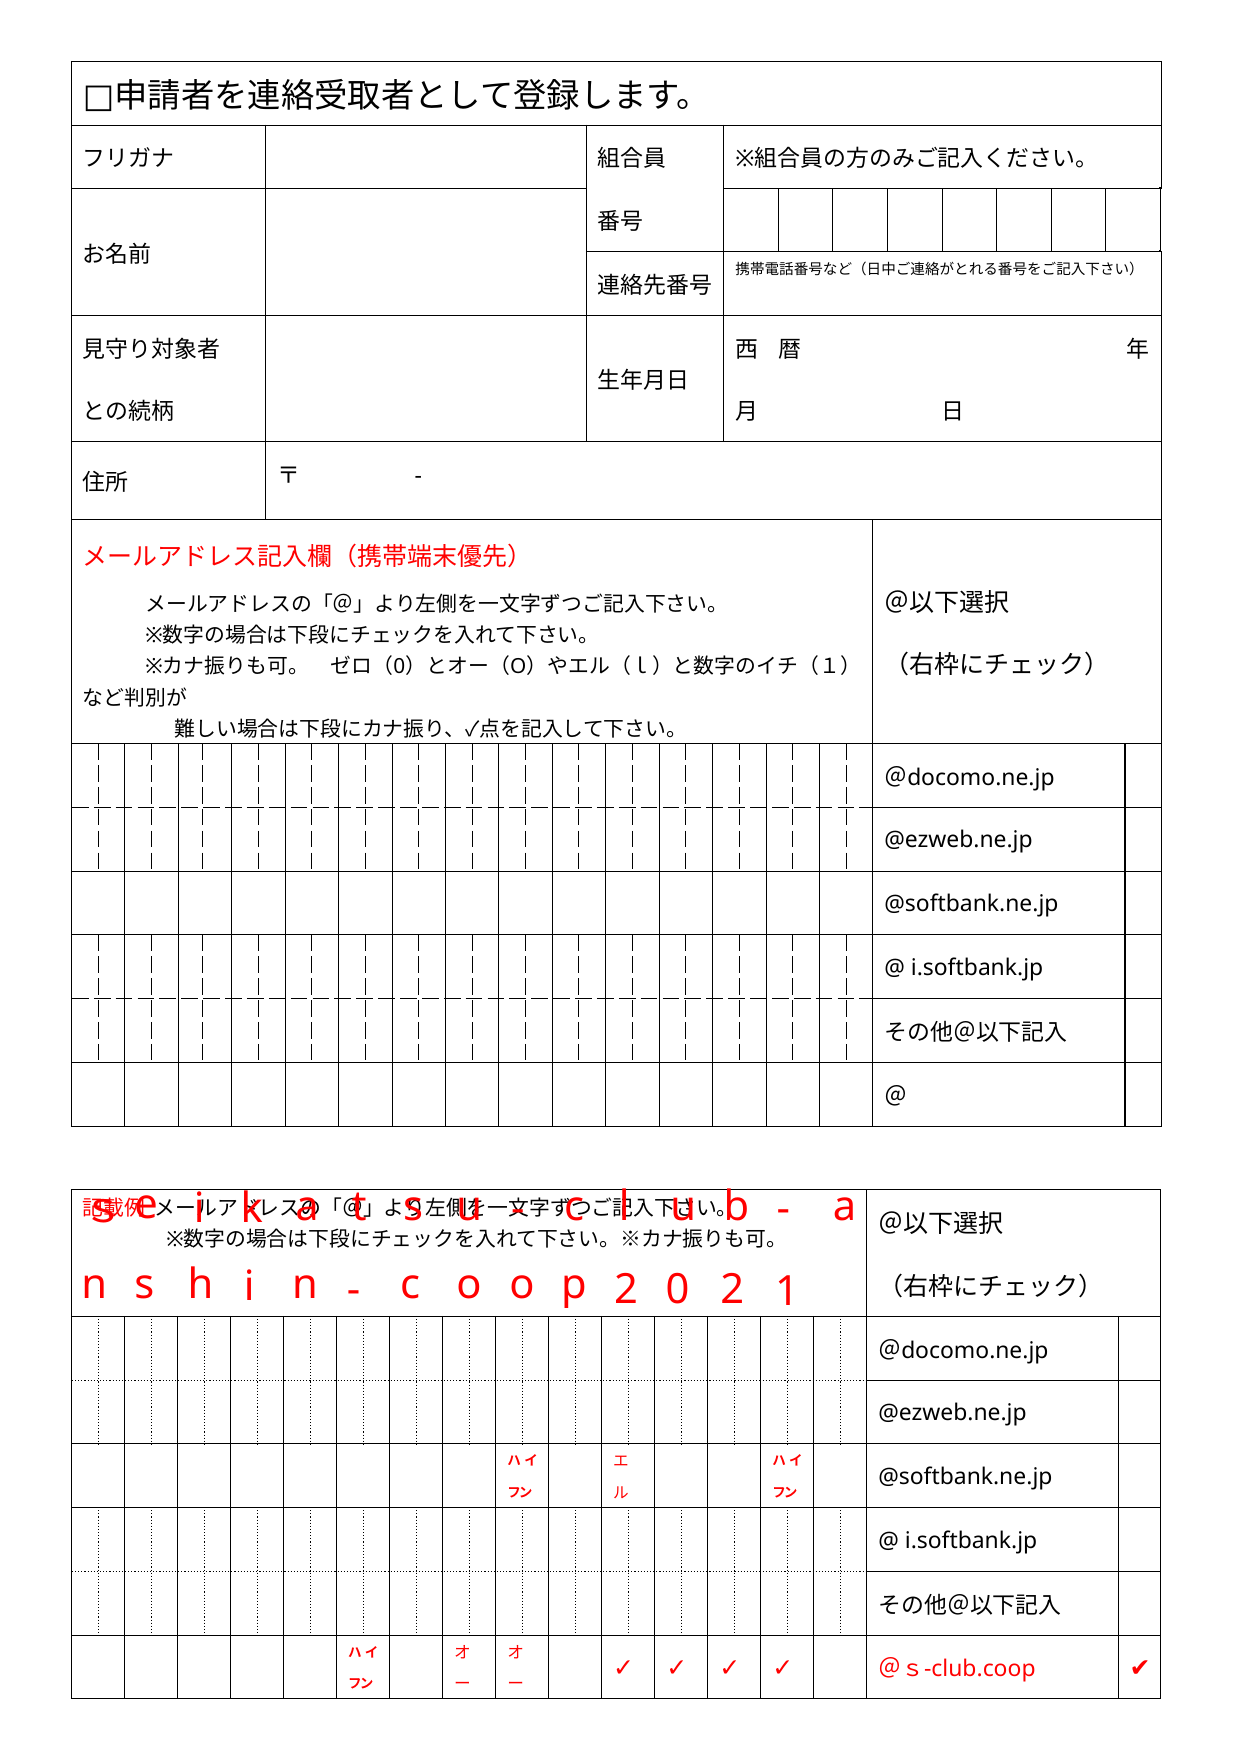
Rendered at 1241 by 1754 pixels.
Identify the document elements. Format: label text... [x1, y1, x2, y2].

table_cell [602, 1508, 628, 1571]
table_cell [472, 807, 498, 871]
table_cell [125, 1380, 151, 1443]
table_cell [179, 807, 203, 871]
table_cell [814, 1317, 840, 1379]
table_cell [390, 1317, 416, 1379]
table_cell [419, 744, 445, 807]
table_cell [258, 935, 285, 998]
table_cell [310, 1317, 336, 1379]
table_cell [416, 1317, 442, 1379]
table_cell [390, 1444, 442, 1507]
table_cell [443, 1317, 469, 1379]
table_cell [814, 1380, 840, 1443]
table_cell [365, 744, 392, 807]
table_cell [660, 744, 686, 807]
table_cell [579, 744, 605, 807]
table_cell [602, 1571, 628, 1634]
table_cell 〒 - [266, 442, 1161, 519]
table_cell ＠ [873, 1063, 1124, 1126]
table_cell [179, 1063, 231, 1126]
table_cell [363, 1508, 389, 1571]
table_cell [258, 998, 285, 1062]
table_cell [553, 935, 579, 998]
table_cell [310, 1571, 336, 1634]
table_cell [820, 872, 872, 934]
table_cell [499, 872, 552, 934]
table_cell [734, 1317, 760, 1379]
table_cell [390, 1380, 416, 1443]
table_cell [681, 1317, 707, 1379]
table_cell [628, 1380, 654, 1443]
table_cell [339, 807, 365, 871]
table_cell [286, 1063, 338, 1126]
table_cell [655, 1444, 707, 1507]
table_cell @ i.softbank.jp [873, 935, 1124, 998]
table_cell [178, 1571, 204, 1634]
table_cell [363, 1317, 389, 1379]
table_cell [266, 316, 586, 441]
table_cell [284, 1317, 310, 1379]
table_cell [286, 807, 312, 871]
table_cell [628, 1508, 654, 1571]
table_cell [681, 1380, 707, 1443]
table_cell [1119, 1317, 1160, 1379]
table_cell オー [443, 1636, 495, 1698]
table_cell [628, 1571, 654, 1634]
table_cell [1126, 808, 1161, 871]
table_cell [393, 998, 418, 1062]
table_cell [204, 1380, 230, 1443]
table_cell [151, 935, 178, 998]
table_cell [125, 1636, 177, 1698]
table_cell [779, 189, 832, 251]
table_cell [469, 1508, 495, 1571]
table_cell [814, 1508, 840, 1571]
table_cell [606, 1063, 659, 1126]
table_cell [767, 807, 793, 871]
table_cell [628, 1317, 654, 1379]
table_cell [793, 807, 819, 871]
table_cell [660, 998, 686, 1062]
table_cell [125, 1571, 151, 1634]
table_cell [446, 1063, 498, 1126]
table_cell [793, 998, 819, 1062]
table_cell [393, 807, 418, 871]
table_cell [286, 872, 338, 934]
table_cell [888, 189, 942, 251]
table_cell [232, 935, 258, 998]
table_cell [525, 935, 552, 998]
table_cell [232, 744, 258, 807]
table_cell [72, 1508, 98, 1571]
table_cell ✓ [655, 1636, 707, 1698]
table_cell [446, 744, 472, 807]
table_cell [257, 1508, 283, 1571]
table_cell [1126, 935, 1161, 998]
table_cell [1119, 1572, 1160, 1634]
table_cell [151, 744, 178, 807]
table_cell [713, 744, 739, 807]
table_cell [125, 998, 151, 1062]
table_cell [820, 998, 846, 1062]
table_cell [443, 1571, 469, 1634]
table_cell [793, 744, 819, 807]
table_cell [602, 1317, 628, 1379]
table_cell [179, 744, 203, 807]
table_cell [708, 1444, 760, 1507]
table_cell [472, 998, 498, 1062]
table_cell [416, 1508, 442, 1571]
table_cell [266, 126, 586, 188]
table_cell [499, 1063, 552, 1126]
table_cell [1052, 189, 1105, 251]
table_cell [446, 872, 498, 934]
table_cell [232, 998, 258, 1062]
table_cell [393, 1063, 445, 1126]
table_cell [258, 744, 285, 807]
table_cell [179, 935, 203, 998]
table_cell [98, 744, 124, 807]
table_cell [713, 872, 766, 934]
table_cell [203, 935, 231, 998]
table_cell [1126, 872, 1161, 934]
table_cell [761, 1571, 787, 1634]
table_cell [419, 998, 445, 1062]
table_cell [179, 998, 203, 1062]
table_cell [632, 807, 659, 871]
table_cell [469, 1571, 495, 1634]
table_cell @ i.softbank.jp [867, 1508, 1118, 1571]
table_cell [179, 872, 231, 934]
table_cell [72, 935, 98, 998]
table_cell [125, 807, 151, 871]
table_cell ＠docomo.ne.jp [873, 744, 1124, 807]
table_cell [178, 1380, 204, 1443]
table_cell [98, 935, 124, 998]
table_cell [312, 935, 338, 998]
table_cell [363, 1380, 389, 1443]
table_cell 組合員 番号 [587, 126, 723, 251]
table_cell [522, 1508, 548, 1571]
table_cell [339, 872, 392, 934]
table_cell [284, 1571, 310, 1634]
table_cell [575, 1317, 601, 1379]
table_cell [365, 935, 392, 998]
table_cell 西暦 年 月 日 [724, 316, 1161, 441]
table_cell [365, 998, 392, 1062]
table_cell [761, 1317, 787, 1379]
table_cell [846, 807, 872, 871]
table_cell [579, 935, 605, 998]
table_cell [525, 807, 552, 871]
table_cell ハイフン [337, 1636, 389, 1698]
table_cell [820, 935, 846, 998]
table_header ＠以下選択 （右枠にチェック） [867, 1190, 1160, 1316]
table_cell [469, 1380, 495, 1443]
table_cell [178, 1444, 230, 1507]
table_cell ハイフン [761, 1444, 813, 1507]
table_cell [446, 807, 472, 871]
table_cell [787, 1317, 813, 1379]
table_cell [337, 1571, 363, 1634]
table_cell [549, 1317, 575, 1379]
table_cell [499, 744, 525, 807]
table_cell [125, 744, 151, 807]
table_cell [767, 998, 793, 1062]
table_cell メールアドレス記入欄（携帯端末優先） メールアドレスの「＠」より左側を一文字ずつご記入下さい。 ※数字の場合は下段にチェックを入れて下さい。 ※カナ振りも可。 ゼロ（0）とオー（O）やエル（ｌ）と数字のイチ（１）など判別が 難しい場合は下段にカナ振り、✓点を記入して下さい。 [72, 520, 872, 743]
table_cell [499, 935, 525, 998]
table_cell [72, 1636, 124, 1698]
table_cell [660, 807, 686, 871]
table_cell [72, 872, 124, 934]
table_cell [231, 1380, 257, 1443]
table_cell [310, 1508, 336, 1571]
table_cell [549, 1380, 575, 1443]
table_cell [787, 1380, 813, 1443]
table_cell [339, 998, 365, 1062]
table_cell [284, 1636, 336, 1698]
table_cell [686, 998, 712, 1062]
table_cell @ezweb.ne.jp [873, 808, 1124, 871]
table_cell [312, 807, 338, 871]
table_cell [365, 807, 392, 871]
table_cell [632, 935, 659, 998]
table_cell お名前 [72, 189, 265, 315]
table_cell 連絡先番号 [587, 252, 723, 315]
table_cell ＠ｓ-club.coop [867, 1636, 1118, 1698]
table_cell 生年月日 [587, 316, 723, 441]
table_cell [713, 998, 739, 1062]
table_cell [846, 935, 872, 998]
table_cell [655, 1508, 681, 1571]
table_cell [549, 1636, 601, 1698]
table_cell [266, 189, 586, 315]
table_cell [525, 998, 552, 1062]
table_cell [203, 744, 231, 807]
table_cell [686, 744, 712, 807]
table_cell [98, 998, 124, 1062]
table_cell [232, 807, 258, 871]
table_cell [739, 998, 766, 1062]
table_cell [151, 1508, 177, 1571]
table_cell [419, 807, 445, 871]
table_cell [708, 1508, 734, 1571]
table_cell [767, 872, 819, 934]
table_cell [151, 998, 178, 1062]
table_cell ＠docomo.ne.jp [867, 1317, 1118, 1379]
table_cell エル [602, 1444, 654, 1507]
table_cell [257, 1571, 283, 1634]
table_cell [393, 744, 418, 807]
table_cell [151, 1571, 177, 1634]
table_cell [125, 935, 151, 998]
table_cell [820, 744, 846, 807]
table_cell [549, 1571, 575, 1634]
table_cell [151, 1380, 177, 1443]
table_cell [681, 1571, 707, 1634]
table_cell @ezweb.ne.jp [867, 1381, 1118, 1443]
table_cell [553, 998, 579, 1062]
table_cell [390, 1636, 442, 1698]
table_cell [98, 1380, 124, 1443]
table_cell [72, 807, 98, 871]
table_cell ✓ [602, 1636, 654, 1698]
table_cell [204, 1317, 230, 1379]
table_cell [204, 1508, 230, 1571]
table_cell [469, 1317, 495, 1379]
table_cell [203, 807, 231, 871]
table_cell [1119, 1444, 1160, 1507]
table_cell [339, 1063, 392, 1126]
table_cell [1126, 1063, 1161, 1126]
table_cell [553, 872, 605, 934]
table_cell [337, 1380, 363, 1443]
table_cell [72, 744, 98, 807]
table_cell [840, 1571, 866, 1634]
table_cell [724, 189, 778, 251]
table_cell [231, 1636, 283, 1698]
table_cell [522, 1571, 548, 1634]
table_cell [1126, 744, 1161, 807]
table_cell [496, 1508, 522, 1571]
table_cell [231, 1508, 257, 1571]
table_cell [390, 1571, 416, 1634]
table_cell [337, 1317, 363, 1379]
table_cell [178, 1636, 230, 1698]
table_cell [419, 935, 445, 998]
table_cell [1106, 189, 1160, 251]
table_cell オー [496, 1636, 548, 1698]
table_cell [575, 1508, 601, 1571]
table_cell [739, 935, 766, 998]
table_cell [232, 1063, 285, 1126]
table_cell [840, 1508, 866, 1571]
table_cell [98, 1317, 124, 1379]
table_cell [443, 1380, 469, 1443]
table_cell [178, 1317, 204, 1379]
table_cell その他＠以下記入 [873, 999, 1124, 1062]
table_cell [1126, 999, 1161, 1062]
table_cell [767, 935, 793, 998]
table_cell [231, 1571, 257, 1634]
table_cell 携帯電話番号など（日中ご連絡がとれる番号をご記入下さい） [724, 252, 1161, 315]
table_cell [72, 1571, 98, 1634]
table_cell [125, 1063, 178, 1126]
table_cell [393, 872, 445, 934]
table_cell [734, 1571, 760, 1634]
table_cell [443, 1444, 495, 1507]
table_cell [606, 744, 632, 807]
table_cell [125, 1444, 177, 1507]
table_cell [761, 1508, 787, 1571]
table_cell [846, 998, 872, 1062]
table_cell [337, 1444, 389, 1507]
table_cell [655, 1380, 681, 1443]
table_cell [312, 998, 338, 1062]
table_cell [606, 935, 632, 998]
table_cell [708, 1317, 734, 1379]
table_cell [231, 1444, 283, 1507]
table_cell [363, 1571, 389, 1634]
table_cell [72, 1380, 98, 1443]
table_cell ✔ [1119, 1636, 1160, 1698]
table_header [72, 62, 1161, 124]
table_cell [846, 744, 872, 807]
table_cell [337, 1508, 363, 1571]
table_cell [339, 744, 365, 807]
table_cell [787, 1571, 813, 1634]
table_cell [125, 1508, 151, 1571]
table_cell [713, 807, 739, 871]
table_header 記載例 メールアドレスの「＠」より左側を一文字ずつご記入下さい。 ※数字の場合は下段にチェックを入れて下さい。※カナ振りも可。 [72, 1190, 866, 1316]
table_cell [499, 998, 525, 1062]
table_cell @softbank.ne.jp [873, 872, 1124, 934]
table_cell [443, 1508, 469, 1571]
table_cell [472, 744, 498, 807]
table_cell [416, 1380, 442, 1443]
table_cell フリガナ [72, 126, 265, 188]
table_cell [72, 1444, 124, 1507]
table_cell [125, 872, 178, 934]
table_cell [1119, 1508, 1160, 1571]
table_cell [606, 998, 632, 1062]
table_cell [286, 935, 312, 998]
table_cell [686, 935, 712, 998]
table_cell [284, 1508, 310, 1571]
table_cell [258, 807, 285, 871]
table_cell [840, 1380, 866, 1443]
table_cell [1119, 1381, 1160, 1443]
table_cell 見守り対象者 との続柄 [72, 316, 265, 441]
table_cell [767, 1063, 819, 1126]
table_cell [496, 1380, 522, 1443]
table_cell [72, 1063, 124, 1126]
table_cell [525, 744, 552, 807]
table_cell [997, 189, 1051, 251]
table_cell [416, 1571, 442, 1634]
table_cell [787, 1508, 813, 1571]
table_cell [203, 998, 231, 1062]
table_cell [284, 1380, 310, 1443]
table_cell [125, 1317, 151, 1379]
table_cell [606, 807, 632, 871]
table_cell [767, 744, 793, 807]
table_cell [98, 1508, 124, 1571]
table_cell [840, 1317, 866, 1379]
table_cell [814, 1444, 866, 1507]
table_cell [713, 935, 739, 998]
table_cell [761, 1380, 787, 1443]
table_cell [151, 807, 178, 871]
table_cell [814, 1636, 866, 1698]
table_cell [632, 998, 659, 1062]
table_cell [257, 1380, 283, 1443]
table_cell [814, 1571, 840, 1634]
table_cell [310, 1380, 336, 1443]
table_cell [632, 744, 659, 807]
table_cell [734, 1508, 760, 1571]
table_cell [686, 807, 712, 871]
table_cell [98, 1571, 124, 1634]
table_cell [286, 998, 312, 1062]
table_cell その他＠以下記入 [867, 1572, 1118, 1634]
table_cell [72, 998, 98, 1062]
table_cell [390, 1508, 416, 1571]
table_cell [579, 807, 605, 871]
table_cell ✓ [761, 1636, 813, 1698]
table_cell [522, 1380, 548, 1443]
table_cell [655, 1571, 681, 1634]
table_cell [708, 1380, 734, 1443]
table_cell [446, 935, 472, 998]
table_cell 住所 [72, 442, 265, 519]
table_cell [232, 872, 285, 934]
table_cell [655, 1317, 681, 1379]
table_cell [393, 935, 418, 998]
table_cell [553, 1063, 605, 1126]
table_cell ＠以下選択 （右枠にチェック） [873, 520, 1161, 743]
table_cell [257, 1317, 283, 1379]
table_cell [549, 1444, 601, 1507]
table_cell [496, 1317, 522, 1379]
table_cell [553, 807, 579, 871]
table_cell [660, 1063, 712, 1126]
table_cell [602, 1380, 628, 1443]
table_cell [708, 1571, 734, 1634]
table_cell [943, 189, 996, 251]
table_cell [579, 998, 605, 1062]
table_cell [820, 807, 846, 871]
table_cell ✓ [708, 1636, 760, 1698]
table_cell [681, 1508, 707, 1571]
table_cell [499, 807, 525, 871]
table_cell [178, 1508, 204, 1571]
table_cell [549, 1508, 575, 1571]
table_cell [833, 189, 887, 251]
table_cell [286, 744, 312, 807]
table_cell [793, 935, 819, 998]
table_cell [575, 1380, 601, 1443]
table_cell [151, 1317, 177, 1379]
table_cell [820, 1063, 872, 1126]
table_cell [312, 744, 338, 807]
table_cell [72, 1317, 98, 1379]
table_cell ※組合員の方のみご記入ください。 [724, 126, 1161, 188]
table_cell [739, 744, 766, 807]
table_cell [660, 935, 686, 998]
table_cell [713, 1063, 766, 1126]
table_cell [522, 1317, 548, 1379]
table_cell [660, 872, 712, 934]
table_cell [734, 1380, 760, 1443]
table_cell ハイフン [496, 1444, 548, 1507]
table_cell [606, 872, 659, 934]
table_cell [98, 807, 124, 871]
table_cell [204, 1571, 230, 1634]
table_cell [575, 1571, 601, 1634]
table_cell [339, 935, 365, 998]
table_cell [472, 935, 498, 998]
table_cell [496, 1571, 522, 1634]
table_cell [446, 998, 472, 1062]
table_cell [284, 1444, 336, 1507]
table_cell [553, 744, 579, 807]
table_cell [231, 1317, 257, 1379]
table_cell @softbank.ne.jp [867, 1444, 1118, 1507]
table_cell [739, 807, 766, 871]
